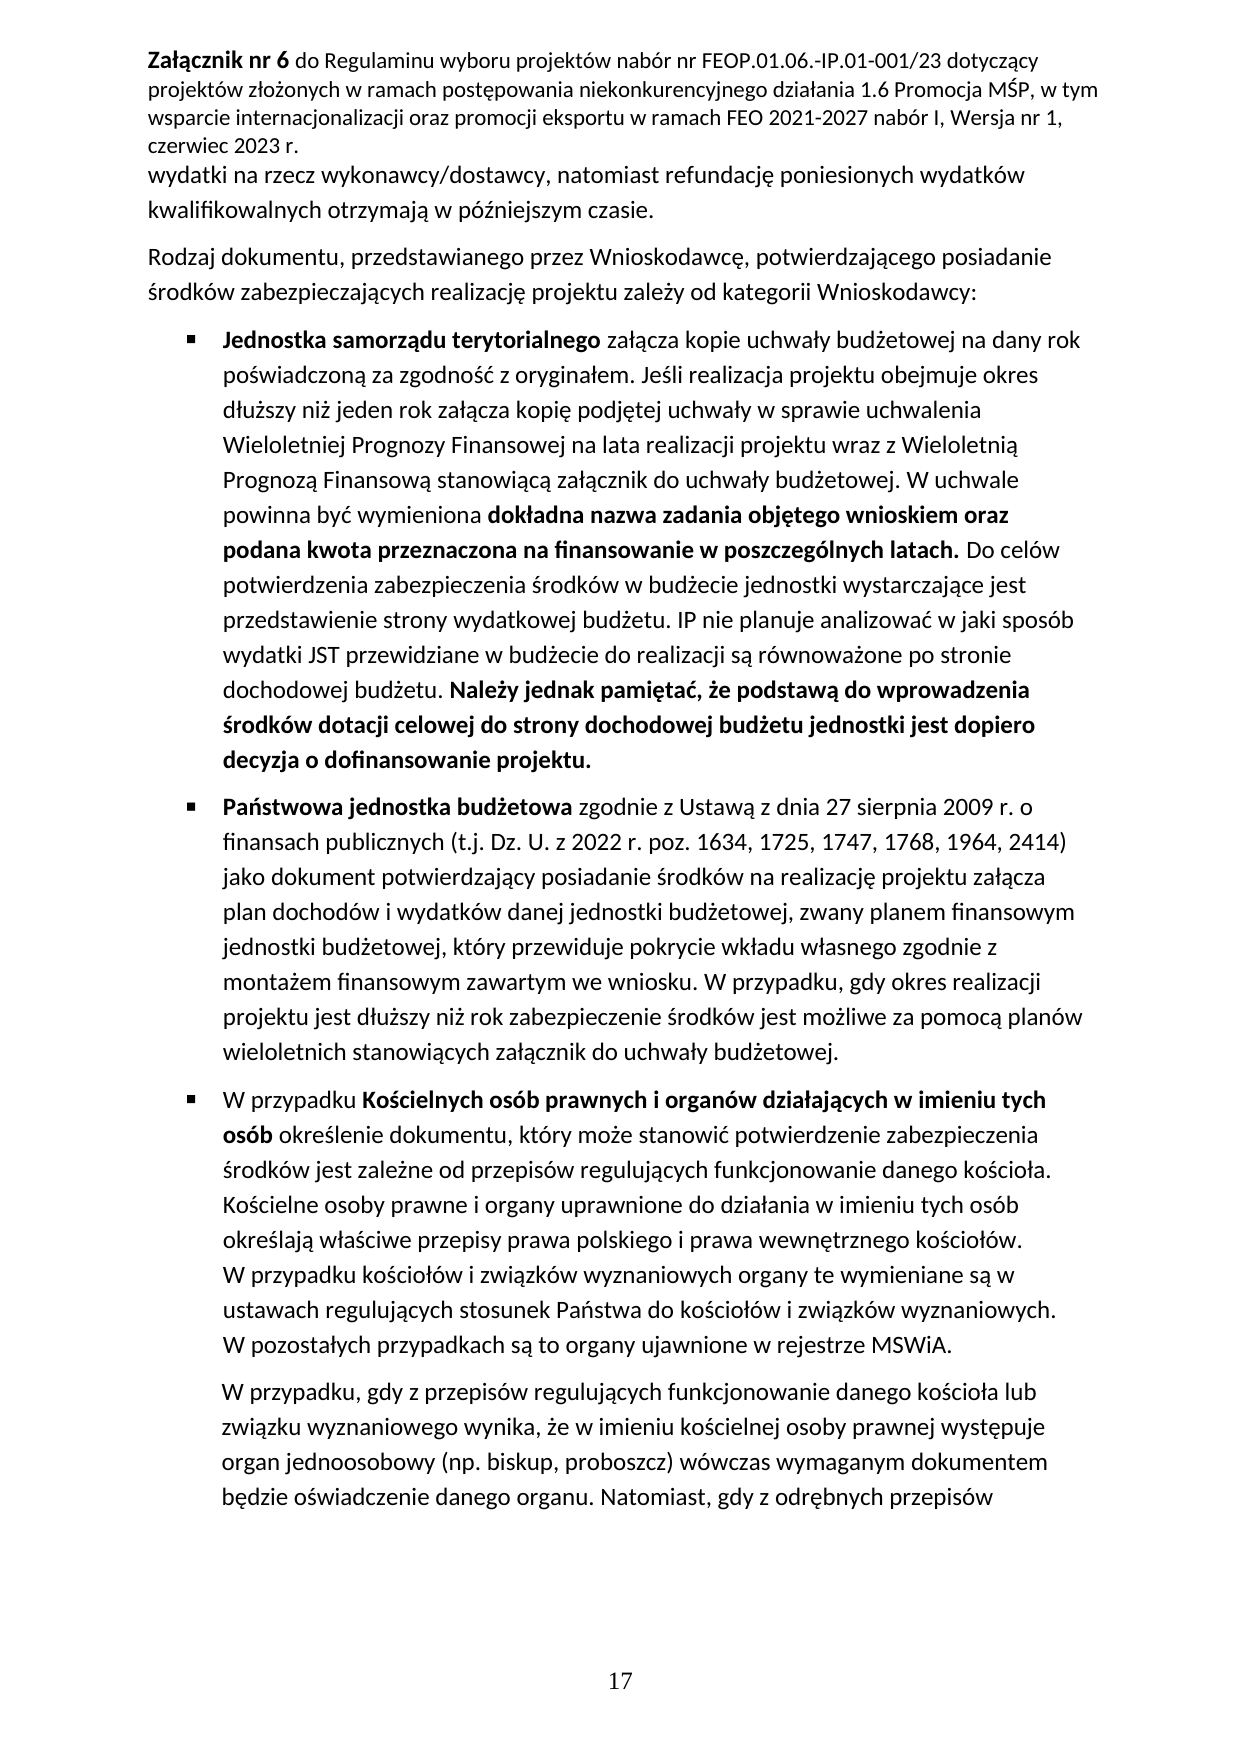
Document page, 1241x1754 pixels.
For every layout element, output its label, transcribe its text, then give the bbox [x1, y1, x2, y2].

text Rodzaj dokumentu, przedstawianego przez Wnioskodawcę, potwierdzającego posiadanie środków zabezpieczających realizację projektu zależy od kategorii Wnioskodawcy: [148, 241, 1092, 307]
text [221, 1376, 1092, 1512]
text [148, 159, 1092, 224]
list Jednostka samorządu terytorialnego załącza kopie uchwały budżetowej na dany rok poświadczoną za zgodność z oryginałem. Jeśli realizacja projektu obejmuje okres dłuższy niż jeden rok załącza kopię podjętej uchwały w sprawie uchwalenia Wieloletniej Prognozy Finansowej na lata realizacji projektu wraz z Wieloletnią Prognozą Finansową stanowiącą załącznik do uchwały budżetowej. W uchwale powinna być wymieniona dokładna nazwa zadania objętego wnioskiem oraz podana kwota przeznaczona na finansowanie w poszczególnych latach. Do celów potwierdzenia zabezpieczenia środków w budżecie jednostki wystarczające jest przedstawienie strony wydatkowej budżetu. IP nie planuje analizować w jaki sposób wydatki JST przewidziane w budżecie do realizacji są równoważone po stronie dochodowej budżetu. Należy jednak pamiętać, że podstawą do wprowadzenia środków dotacji celowej do strony dochodowej budżetu jednostki jest dopiero decyzja o dofinansowanie projektu. [185, 324, 1092, 774]
list W przypadku Kościelnych osób prawnych i organów działających w imieniu tych osób określenie dokumentu, który może stanowić potwierdzenie zabezpieczenia środków jest zależne od przepisów regulujących funkcjonowanie danego kościoła. Kościelne osoby prawne i organy uprawnione do działania w imieniu tych osób określają właściwe przepisy prawa polskiego i prawa wewnętrznego kościołów. W przypadku kościołów i związków wyznaniowych organy te wymieniane są w ustawach regulujących stosunek Państwa do kościołów i związków wyznaniowych. W pozostałych przypadkach są to organy ujawnione w rejestrze MSWiA. [185, 1084, 1092, 1359]
list Państwowa jednostka budżetowa zgodnie z Ustawą z dnia 27 sierpnia 2009 r. o finansach publicznych (t.j. Dz. U. z 2022 r. poz. 1634, 1725, 1747, 1768, 1964, 2414) jako dokument potwierdzający posiadanie środków na realizację projektu załącza plan dochodów i wydatków danej jednostki budżetowej, zwany planem finansowym jednostki budżetowej, który przewiduje pokrycie wkładu własnego zgodnie z montażem finansowym zawartym we wniosku. W przypadku, gdy okres realizacji projektu jest dłuższy niż rok zabezpieczenie środków jest możliwe za pomocą planów wieloletnich stanowiących załącznik do uchwały budżetowej. [185, 791, 1092, 1067]
